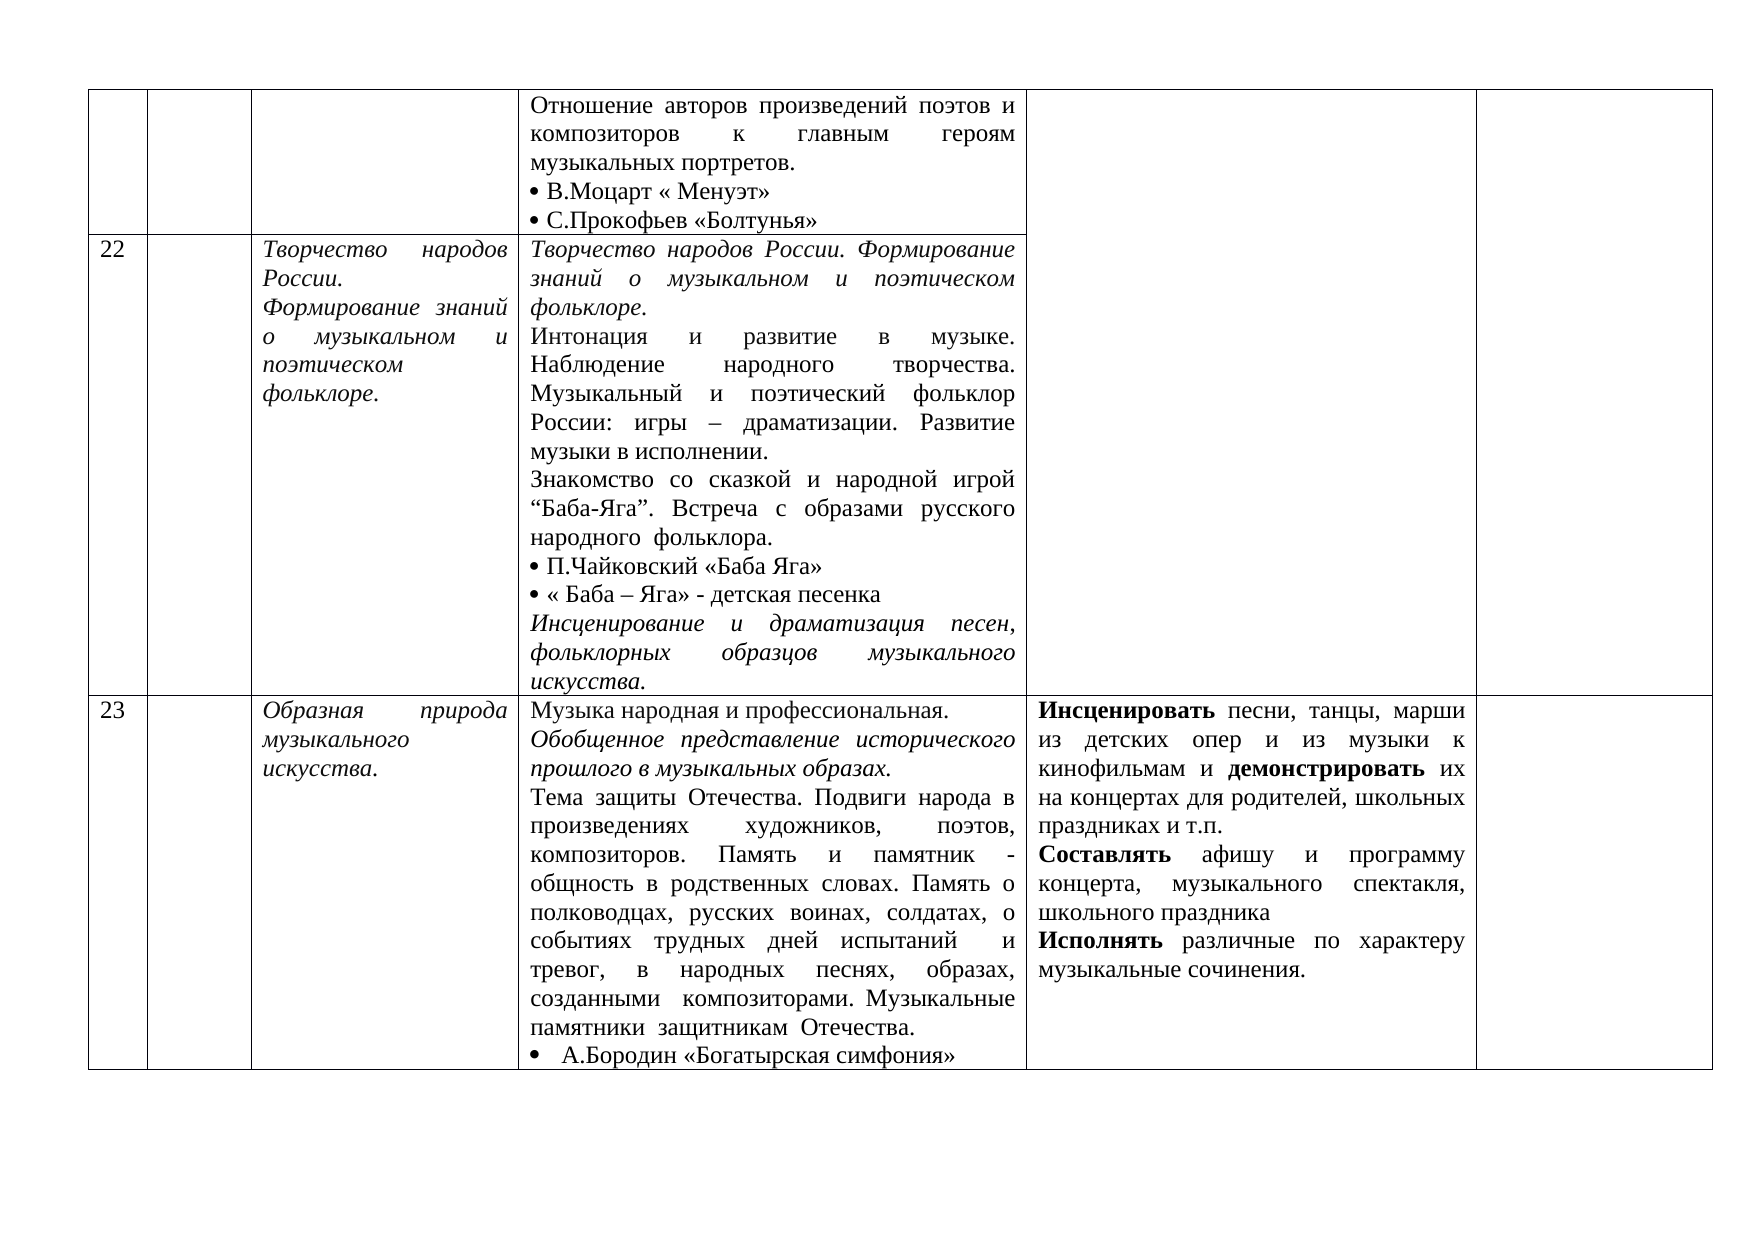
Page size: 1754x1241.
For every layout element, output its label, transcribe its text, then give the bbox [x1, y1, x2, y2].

table_cell Творчество народов России. Формирование знаний о музыкальном и поэтическом фольклоре. [252, 235, 518, 694]
table_cell [148, 235, 251, 694]
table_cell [519, 696, 1026, 1069]
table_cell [519, 90, 1026, 233]
table_cell Творчество народов России. Формирование знаний о музыкальном и поэтическом фольклоре. Интонация и развитие в музыке. Наблюдение народного творчества. Музыкальный и поэтический фольклор России: игры – драматизации. Развитие музыки в исполнении. Знакомство со сказкой и народной игрой “Баба-Яга”. Встреча с образами русского народного фольклора. П.Чайковский «Баба Яга» « Баба – Яга» - детская песенка Инсценирование и драматизация песен, фольклорных образцов музыкального искусства. [519, 235, 1026, 694]
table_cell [252, 696, 518, 1069]
table_cell [1477, 696, 1712, 1069]
table_cell 21 [89, 90, 147, 233]
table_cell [1027, 696, 1476, 1069]
table_cell 22 [89, 235, 147, 694]
table_cell [148, 696, 251, 1069]
table_cell [1477, 90, 1712, 694]
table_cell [1027, 90, 1476, 694]
table_cell [148, 90, 251, 233]
table_cell 23 [89, 696, 147, 1069]
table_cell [252, 90, 518, 233]
